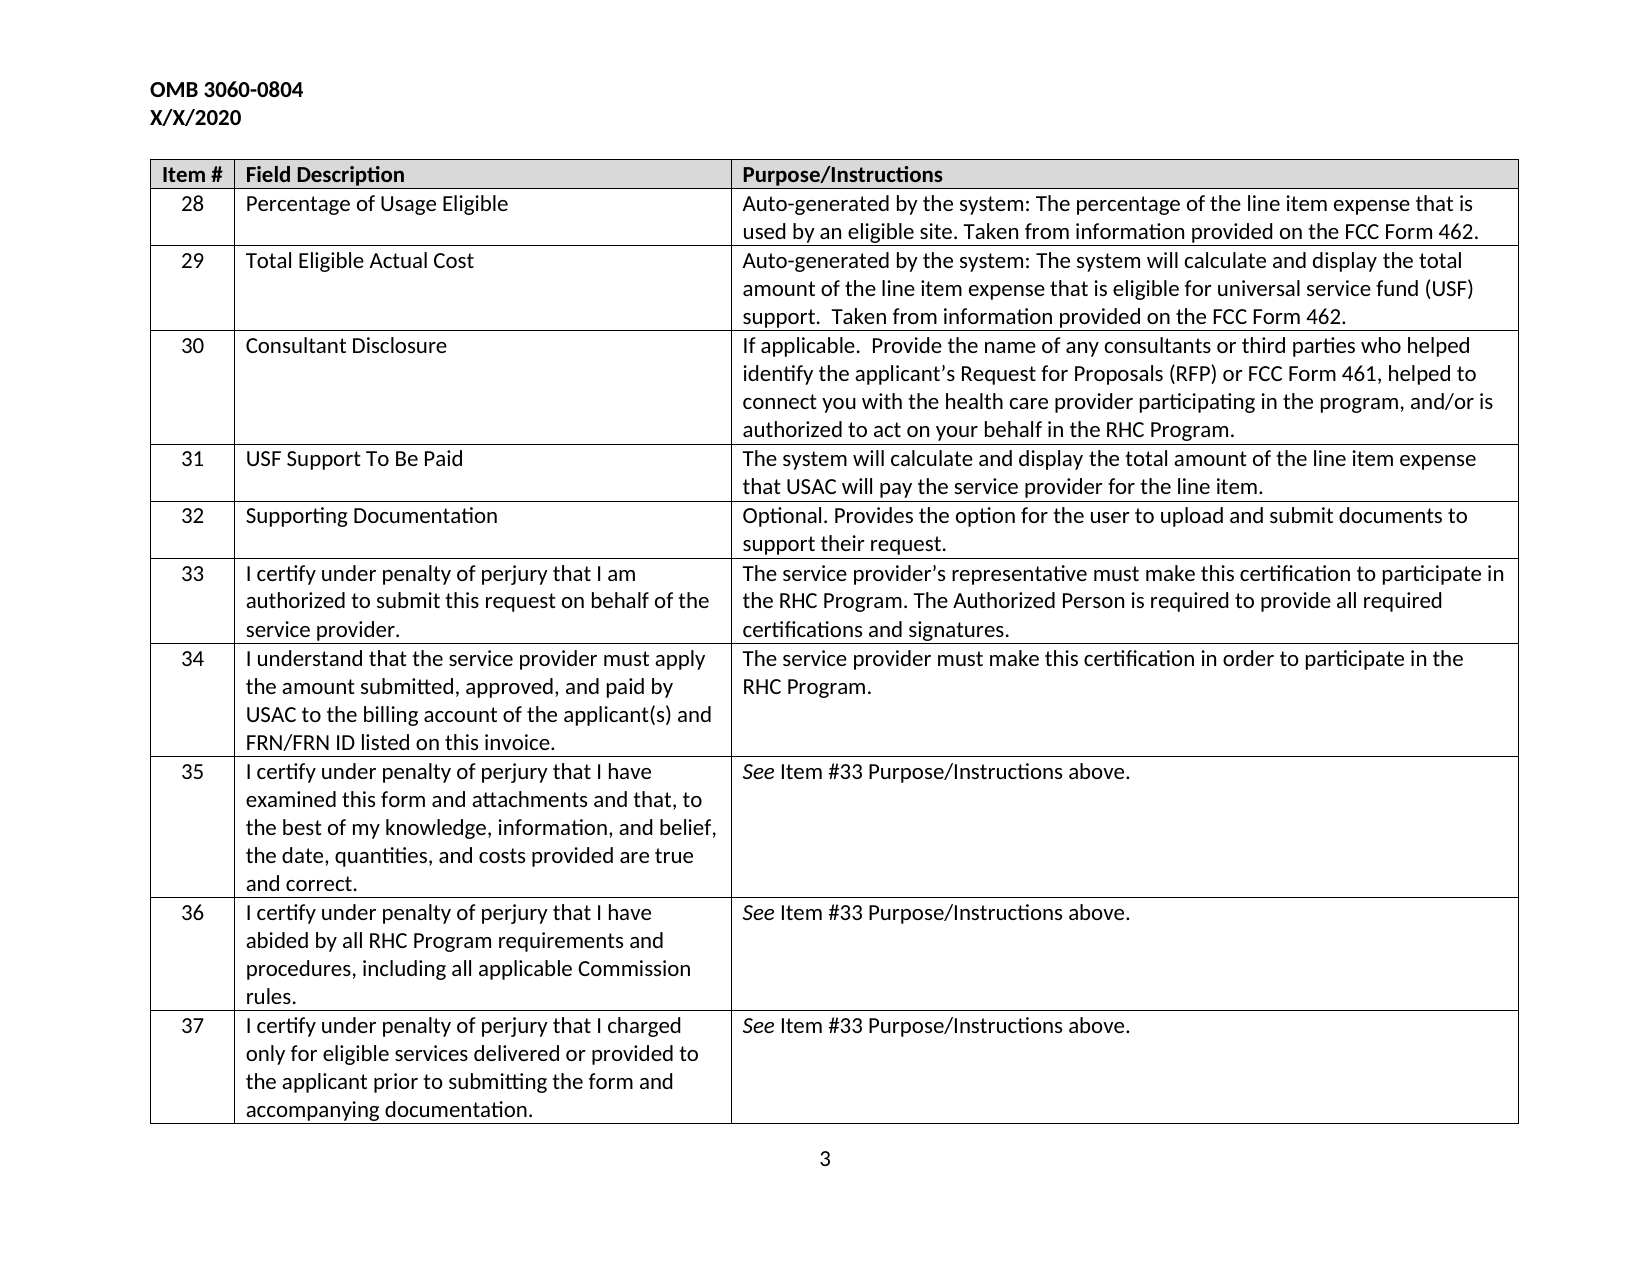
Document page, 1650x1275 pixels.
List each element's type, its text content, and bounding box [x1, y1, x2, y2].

table_header Item # [151, 160, 234, 188]
table_cell I understand that the service provider must apply the amount submitted, approved, and paid by USAC to the billing account of the applicant(s) and FRN/FRN ID listed on this invoice. [235, 644, 731, 756]
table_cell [732, 1011, 1518, 1123]
table_cell I certify under penalty of perjury that I have examined this form and attachments and that, to the best of my knowledge, information, and belief, the date, quantities, and costs provided are true and correct. [235, 757, 731, 897]
table_cell The service provider must make this certification in order to participate in the RHC Program. [732, 644, 1518, 756]
table_cell Supporting Documentation [235, 502, 731, 558]
table_cell I certify under penalty of perjury that I am authorized to submit this request on behalf of the service provider. [235, 559, 731, 643]
table_cell Optional. Provides the option for the user to upload and submit documents to support their request. [732, 502, 1518, 558]
table_cell Percentage of Usage Eligible [235, 189, 731, 245]
table_cell The service provider’s representative must make this certification to participate in the RHC Program. The Authorized Person is required to provide all required certifications and signatures. [732, 559, 1518, 643]
table_cell 34 [151, 644, 234, 756]
table_cell The system will calculate and display the total amount of the line item expense that USAC will pay the service provider for the line item. [732, 445, 1518, 501]
table_cell I certify under penalty of perjury that I have abided by all RHC Program requirements and procedures, including all applicable Commission rules. [235, 898, 731, 1010]
table_cell 35 [151, 757, 234, 897]
table_cell Auto-generated by the system: The system will calculate and display the total amount of the line item expense that is eligible for universal service fund (USF) support. Taken from information provided on the FCC Form 462. [732, 246, 1518, 330]
table_cell Consultant Disclosure [235, 331, 731, 443]
table_cell 28 [151, 189, 234, 245]
table_cell See Item #33 Purpose/Instructions above. [732, 757, 1518, 897]
table_cell USF Support To Be Paid [235, 445, 731, 501]
table_cell I certify under penalty of perjury that I charged only for eligible services delivered or provided to the applicant prior to submitting the form and accompanying documentation. [235, 1011, 731, 1123]
table_cell See Item #33 Purpose/Instructions above. [732, 898, 1518, 1010]
table_cell 30 [151, 331, 234, 443]
table_cell 29 [151, 246, 234, 330]
table_header Purpose/Instructions [732, 160, 1518, 188]
table_cell 36 [151, 898, 234, 1010]
table_cell Auto-generated by the system: The percentage of the line item expense that is used by an eligible site. Taken from information provided on the FCC Form 462. [732, 189, 1518, 245]
table_header Field Description [235, 160, 731, 188]
table_cell Total Eligible Actual Cost [235, 246, 731, 330]
table_cell 37 [151, 1011, 234, 1123]
table_cell 33 [151, 559, 234, 643]
table_cell If applicable. Provide the name of any consultants or third parties who helped identify the applicant’s Request for Proposals (RFP) or FCC Form 461, helped to connect you with the health care provider participating in the program, and/or is authorized to act on your behalf in the RHC Program. [732, 331, 1518, 443]
table_cell 32 [151, 502, 234, 558]
table_cell 31 [151, 445, 234, 501]
